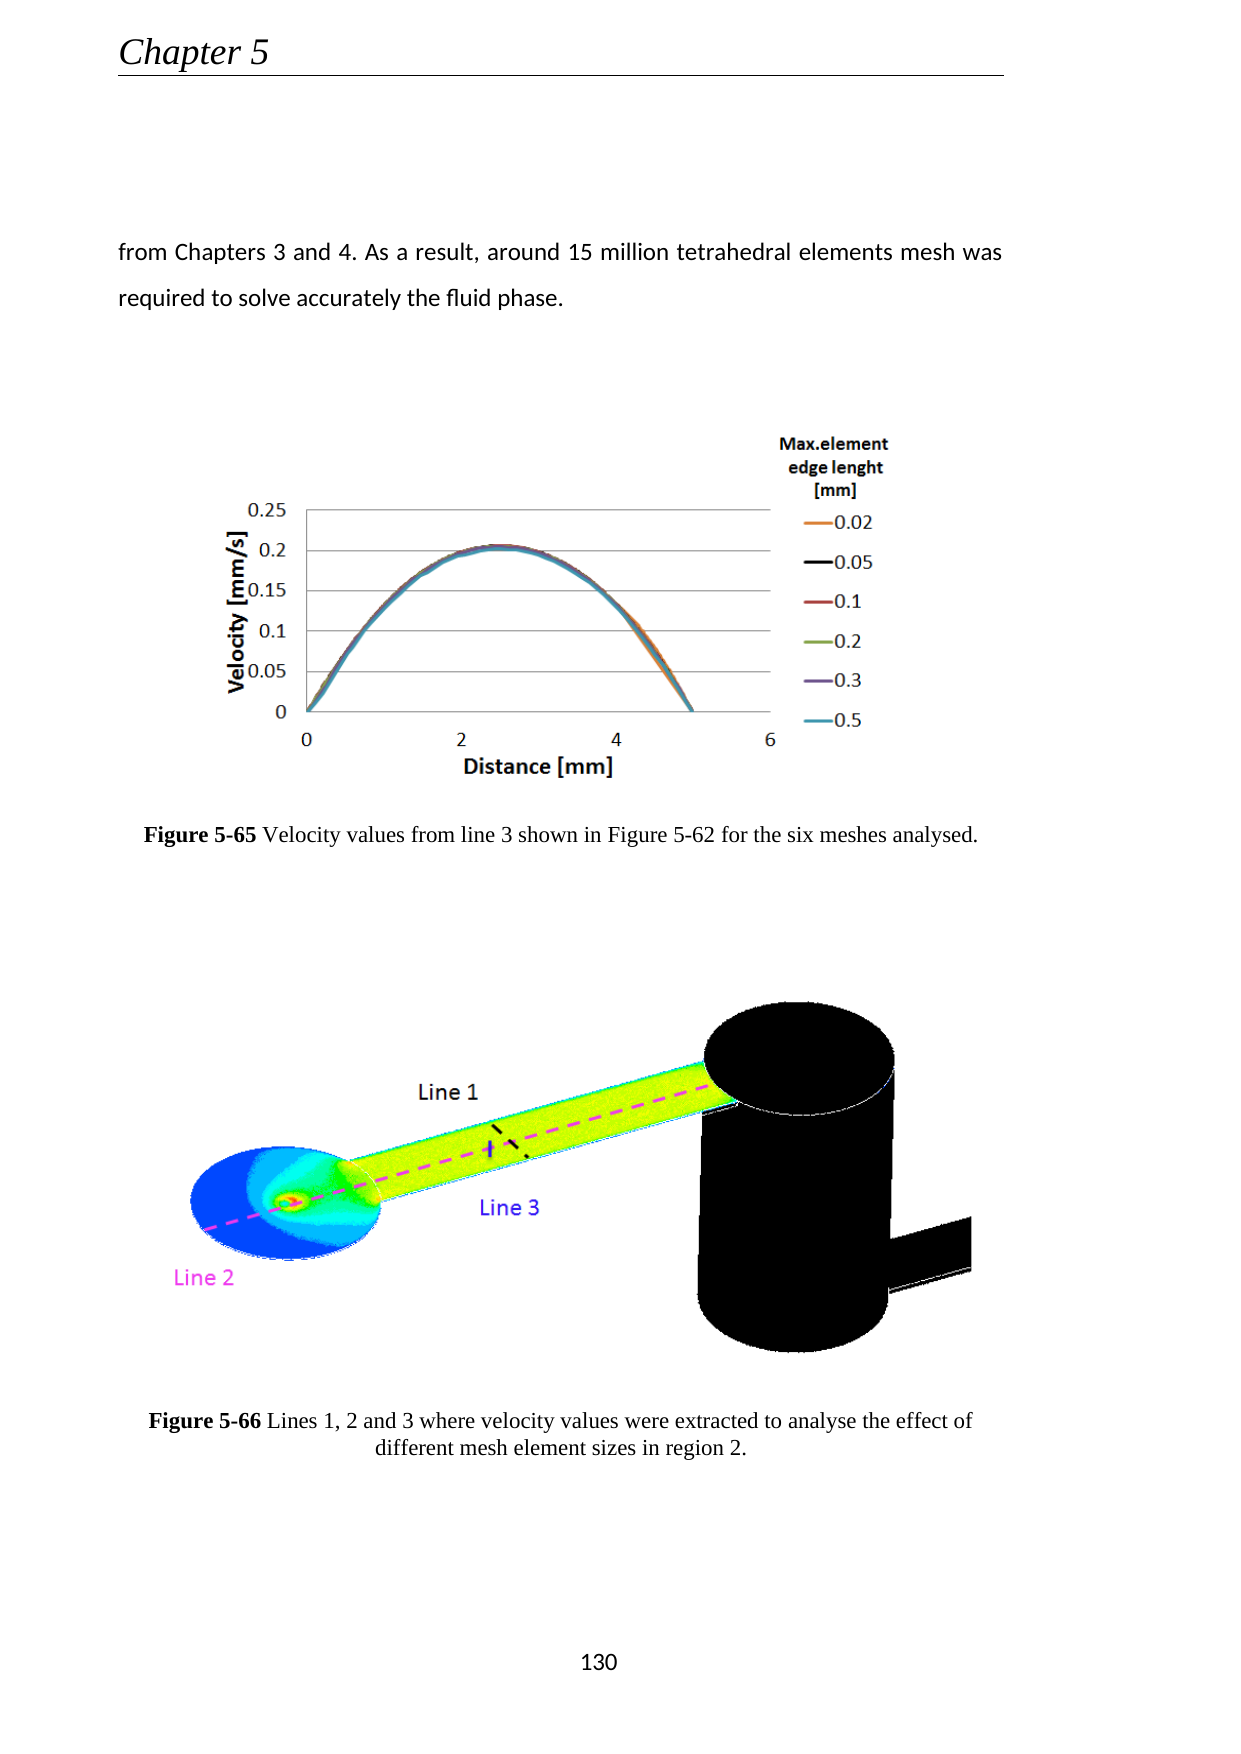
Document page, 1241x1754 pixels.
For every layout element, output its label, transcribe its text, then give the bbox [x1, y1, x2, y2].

picture [221, 415, 901, 781]
picture [150, 989, 972, 1368]
